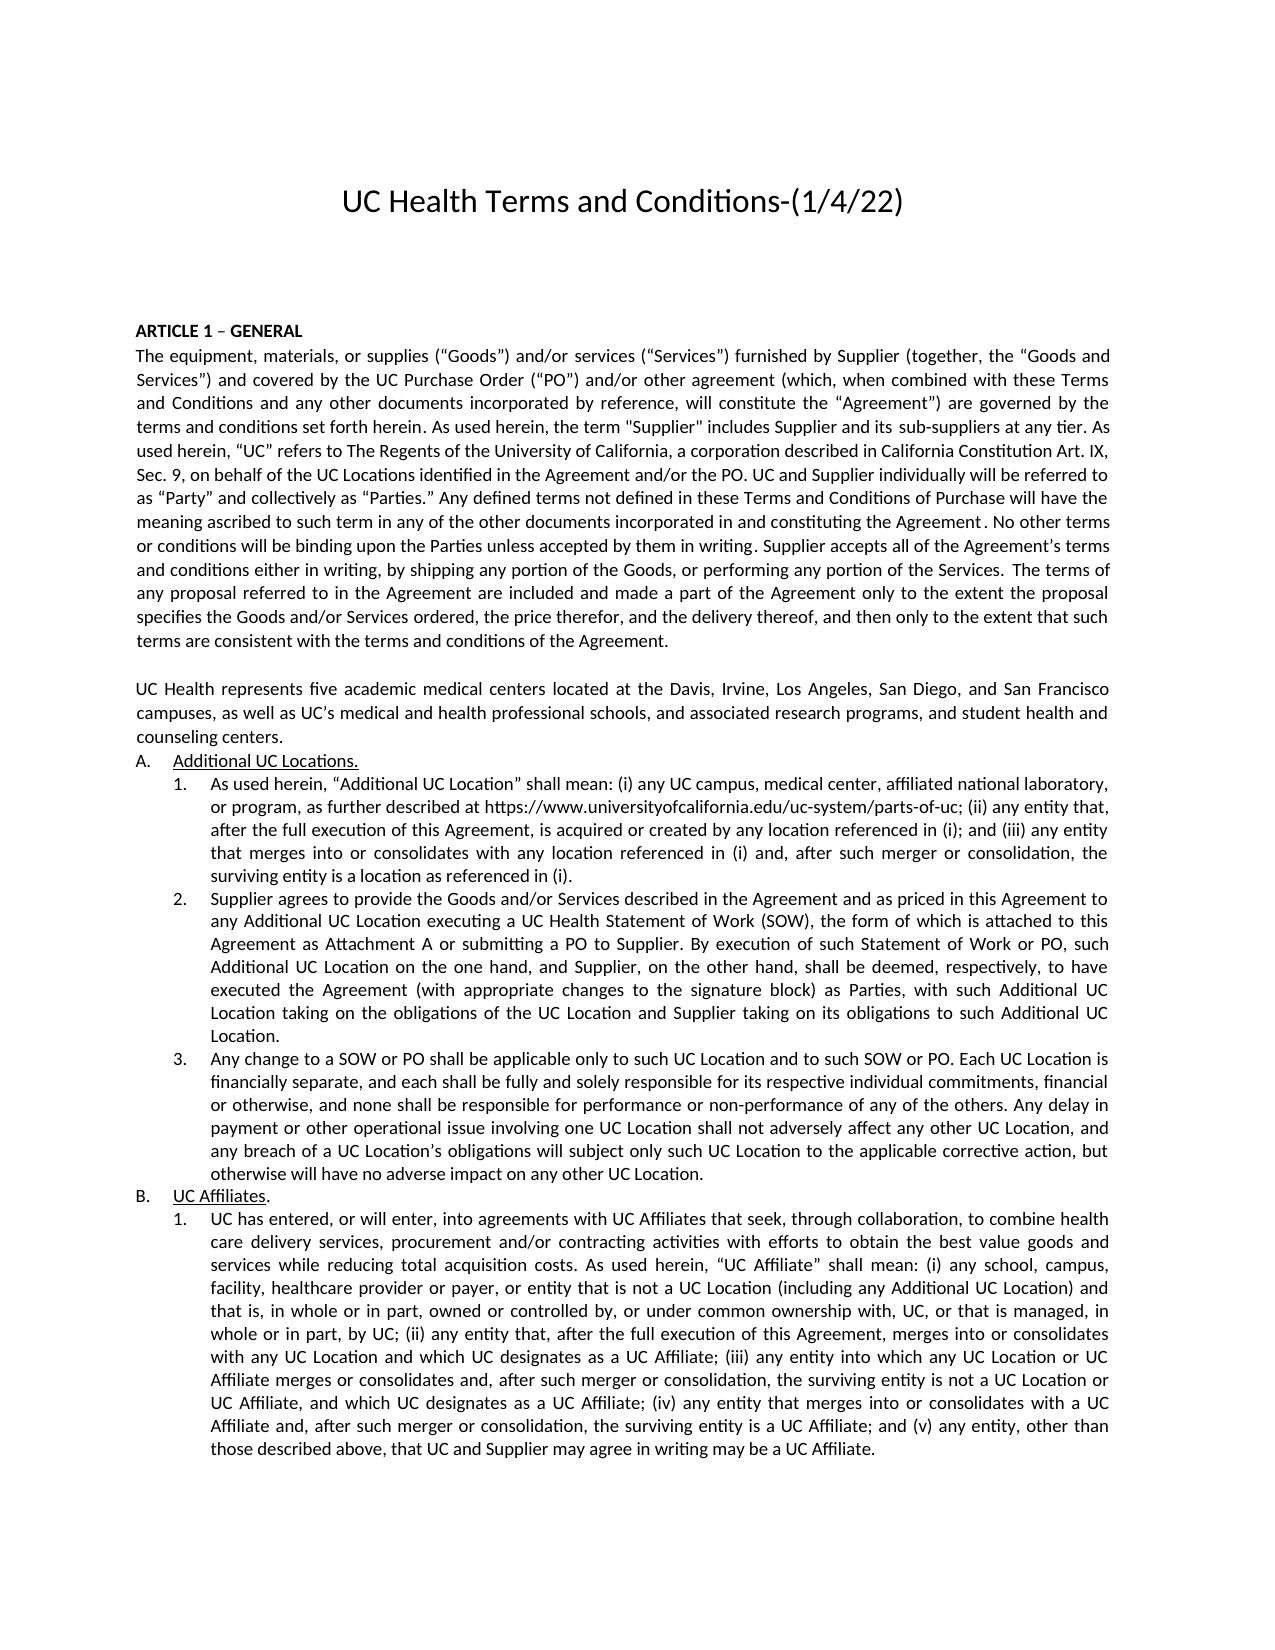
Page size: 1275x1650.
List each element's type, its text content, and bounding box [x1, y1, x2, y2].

list Any change to a SOW or PO shall be applicable only to such UC Location and to such SOW or PO. Each UC Location is financially separate, and each shall be fully and solely responsible for its respective individual commitments, financial or otherwise, and none shall be responsible for performance or non-performance of any of the others. Any delay in payment or other operational issue involving one UC Location shall not adversely affect any other UC Location, and any breach of a UC Location’s obligations will subject only such UC Location to the applicable corrective action, but otherwise will have no adverse impact on any other UC Location. [173, 1047, 1110, 1185]
list Additional UC Locations. [135, 749, 1110, 772]
list UC Affiliates. [135, 1185, 1110, 1208]
text The equipment, materials, or supplies (“Goods”) and/or services (“Services”) furnished by Supplier (together, the “Goods and Services”) and covered by the UC Purchase Order (“PO”) and/or other agreement (which, when combined with these Terms and Conditions and any other documents incorporated by reference, will constitute the “Agreement”) are governed by the terms and conditions set forth herein. As used herein, the term "Supplier" includes Supplier and its sub-suppliers at any tier. As used herein, “UC” refers to The Regents of the University of California, a corporation described in California Constitution Art. IX, Sec. 9, on behalf of the UC Locations identified in the Agreement and/or the PO. UC and Supplier individually will be referred to as “Party” and collectively as “Parties.” Any defined terms not defined in these Terms and Conditions of Purchase will have the meaning ascribed to such term in any of the other documents incorporated in and constituting the Agreement. No other terms or conditions will be binding upon the Parties unless accepted by them in writing. Supplier accepts all of the Agreement’s terms and conditions either in writing, by shipping any portion of the Goods, or performing any portion of the Services. The terms of any proposal referred to in the Agreement are included and made a part of the Agreement only to the extent the proposal specifies the Goods and/or Services ordered, the price therefor, and the delivery thereof, and then only to the extent that such terms are consistent with the terms and conditions of the Agreement. [135, 344, 1110, 652]
list Supplier agrees to provide the Goods and/or Services described in the Agreement and as priced in this Agreement to any Additional UC Location executing a UC Health Statement of Work (SOW), the form of which is attached to this Agreement as Attachment A or submitting a PO to Supplier. By execution of such Statement of Work or PO, such Additional UC Location on the one hand, and Supplier, on the other hand, shall be deemed, respectively, to have executed the Agreement (with appropriate changes to the signature block) as Parties, with such Additional UC Location taking on the obligations of the UC Location and Supplier taking on its obligations to such Additional UC Location. [173, 887, 1110, 1047]
text ARTICLE 1 – GENERAL [135, 320, 1110, 343]
list UC has entered, or will enter, into agreements with UC Affiliates that seek, through collaboration, to combine health care delivery services, procurement and/or contracting activities with efforts to obtain the best value goods and services while reducing total acquisition costs. As used herein, “UC Affiliate” shall mean: (i) any school, campus, facility, healthcare provider or payer, or entity that is not a UC Location (including any Additional UC Location) and that is, in whole or in part, owned or controlled by, or under common ownership with, UC, or that is managed, in whole or in part, by UC; (ii) any entity that, after the full execution of this Agreement, merges into or consolidates with any UC Location and which UC designates as a UC Affiliate; (iii) any entity into which any UC Location or UC Affiliate merges or consolidates and, after such merger or consolidation, the surviving entity is not a UC Location or UC Affiliate, and which UC designates as a UC Affiliate; (iv) any entity that merges into or consolidates with a UC Affiliate and, after such merger or consolidation, the surviving entity is a UC Affiliate; and (v) any entity, other than those described above, that UC and Supplier may agree in writing may be a UC Affiliate. [173, 1208, 1110, 1460]
text UC Health represents five academic medical centers located at the Davis, Irvine, Los Angeles, San Diego, and San Francisco campuses, as well as UC’s medical and health professional schools, and associated research programs, and student health and counseling centers. [135, 677, 1110, 748]
text UC Health Terms and Conditions-(1/4/22) [135, 179, 1110, 220]
list As used herein, “Additional UC Location” shall mean: (i) any UC campus, medical center, affiliated national laboratory, or program, as further described at https://www.universityofcalifornia.edu/uc-system/parts-of-uc; (ii) any entity that, after the full execution of this Agreement, is acquired or created by any location referenced in (i); and (iii) any entity that merges into or consolidates with any location referenced in (i) and, after such merger or consolidation, the surviving entity is a location as referenced in (i). [173, 772, 1110, 887]
